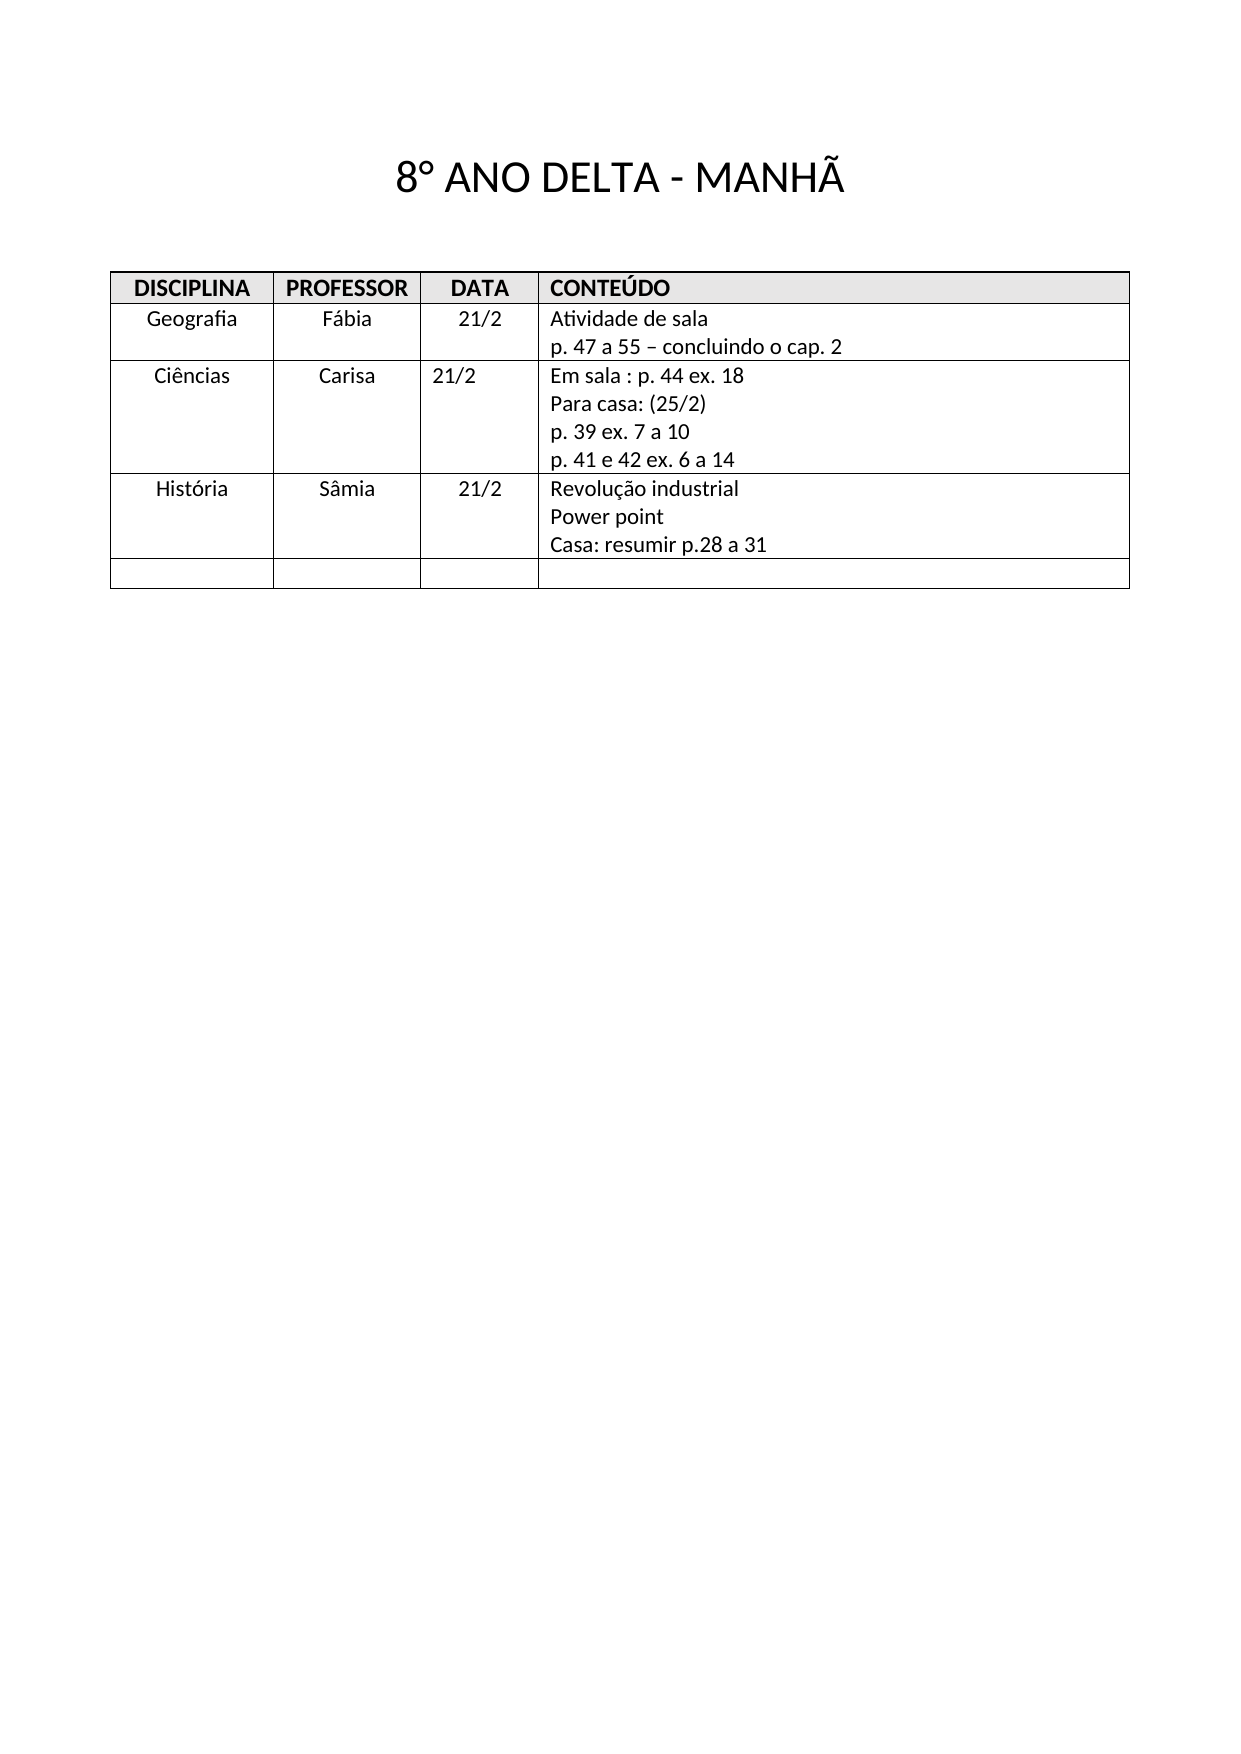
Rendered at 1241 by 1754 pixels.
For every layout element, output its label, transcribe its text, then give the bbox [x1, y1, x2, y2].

table_cell 21/2 [421, 361, 538, 473]
table_cell [274, 559, 420, 587]
table_cell [111, 559, 273, 587]
table_header CONTEÚDO [539, 273, 1129, 303]
text 8° ANO DELTA - MANHÃ [177, 148, 1063, 203]
table_header DATA [421, 273, 538, 303]
table_cell 21/2 [421, 304, 538, 360]
table_cell Em sala : p. 44 ex. 18 Para casa: (25/2) p. 39 ex. 7 a 10 p. 41 e 42 ex. 6 a 14 [539, 361, 1129, 473]
table_header PROFESSOR [274, 273, 420, 303]
table_cell História [111, 474, 273, 558]
table_cell Sâmia [274, 474, 420, 558]
table_cell [421, 559, 538, 587]
table_cell Ciências [111, 361, 273, 473]
table_cell Geografia [111, 304, 273, 360]
table_cell Fábia [274, 304, 420, 360]
table_cell Atividade de sala p. 47 a 55 – concluindo o cap. 2 [539, 304, 1129, 360]
table_cell 21/2 [421, 474, 538, 558]
table_cell Revolução industrial Power point Casa: resumir p.28 a 31 [539, 474, 1129, 558]
table_header DISCIPLINA [111, 273, 273, 303]
table_cell Carisa [274, 361, 420, 473]
table_cell [539, 559, 1129, 587]
